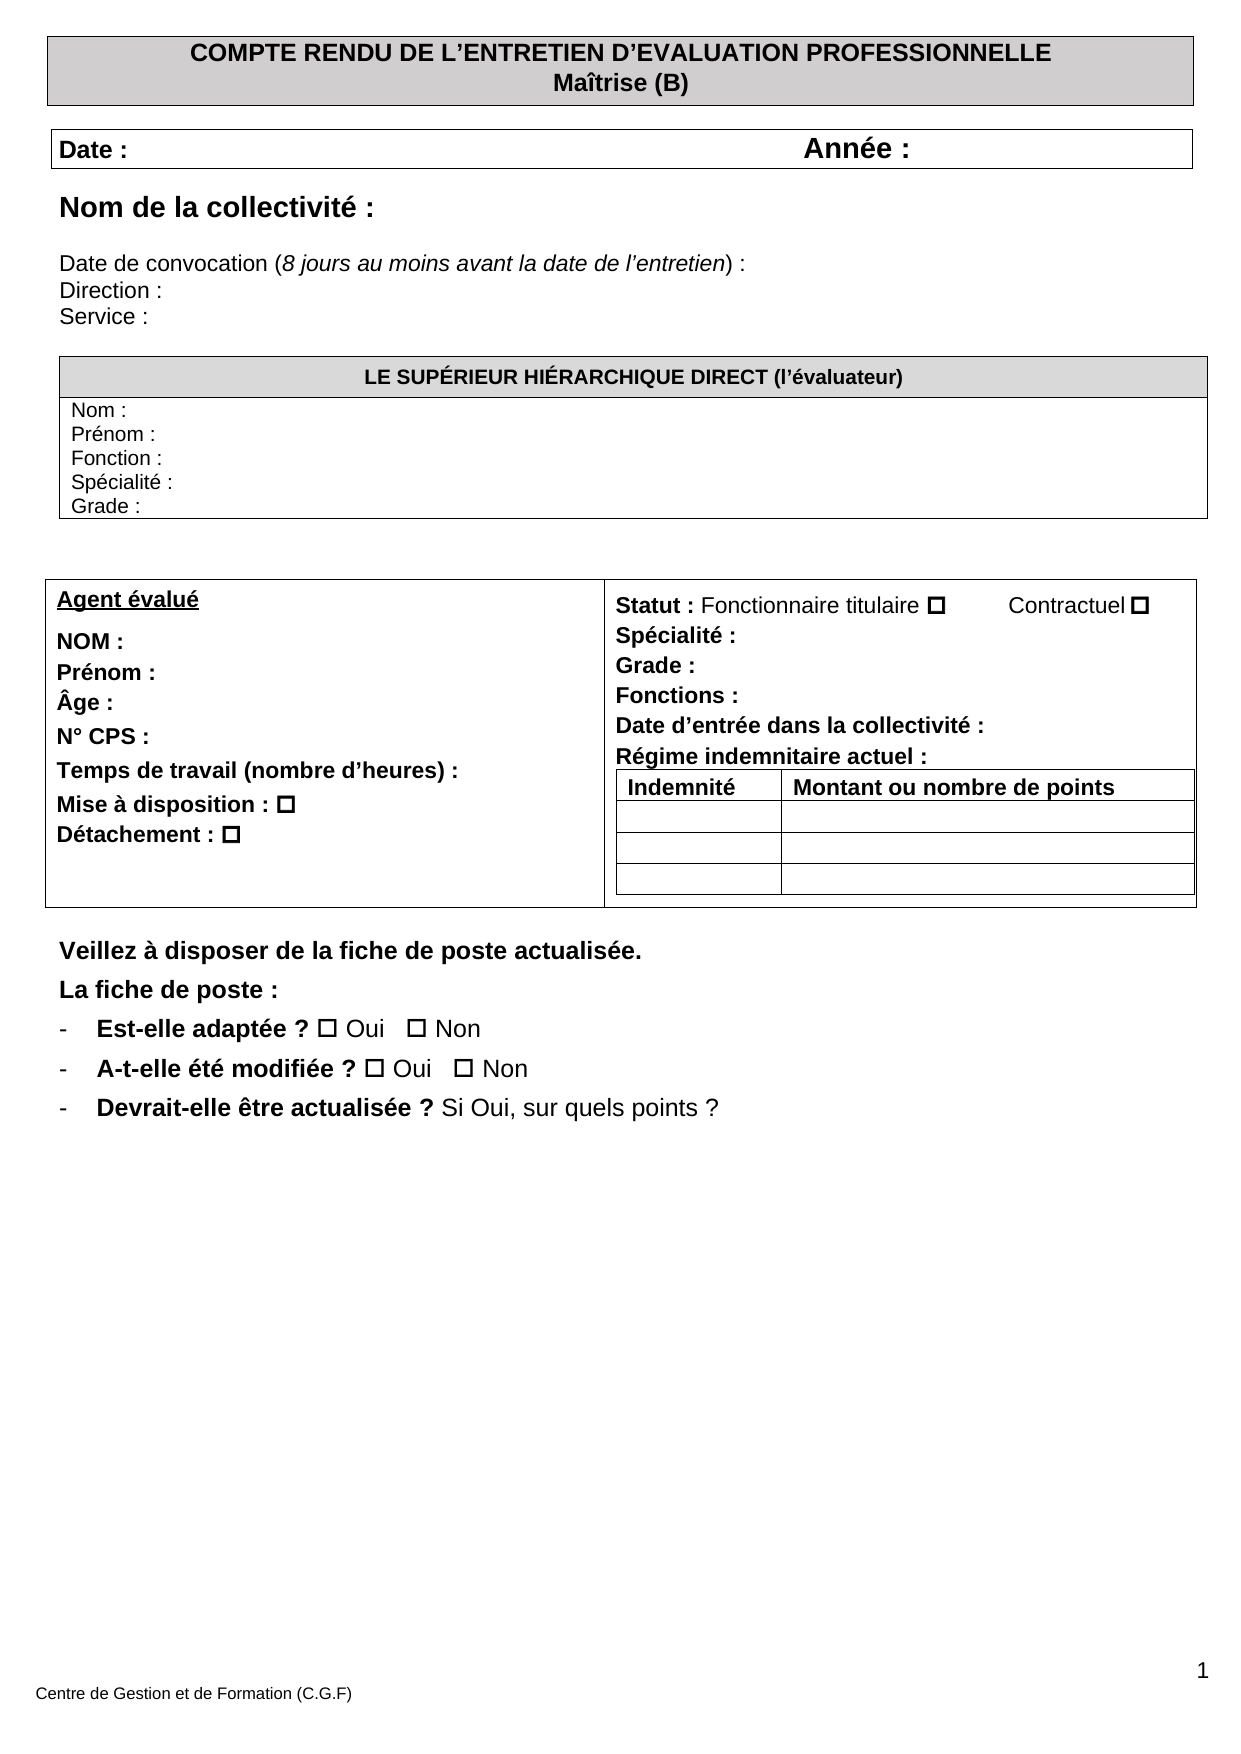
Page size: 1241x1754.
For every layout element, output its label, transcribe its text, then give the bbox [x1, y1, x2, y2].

text Service : [59, 303, 1209, 329]
subtitle Nom de la collectivité : [59, 190, 1209, 224]
list A-t-elle été modifiée ? Oui Non [59, 1053, 1209, 1082]
list Devrait-elle être actualisée ? Si Oui, sur quels points ? [59, 1093, 1209, 1122]
table_cell Nom : Prénom : Fonction : Spécialité : Grade : [60, 398, 1207, 517]
text Veillez à disposer de la fiche de poste actualisée. [59, 936, 1209, 965]
text Date de convocation (8 jours au moins avant la date de l’entretien) : [59, 250, 1209, 277]
list Est-elle adaptée ? Oui Non [59, 1014, 1209, 1043]
table_header LE SUPÉRIEUR HIÉRARCHIQUE DIRECT (l’évaluateur) [60, 357, 1207, 397]
text Direction : [59, 277, 1209, 303]
text La fiche de poste : [59, 975, 1209, 1004]
